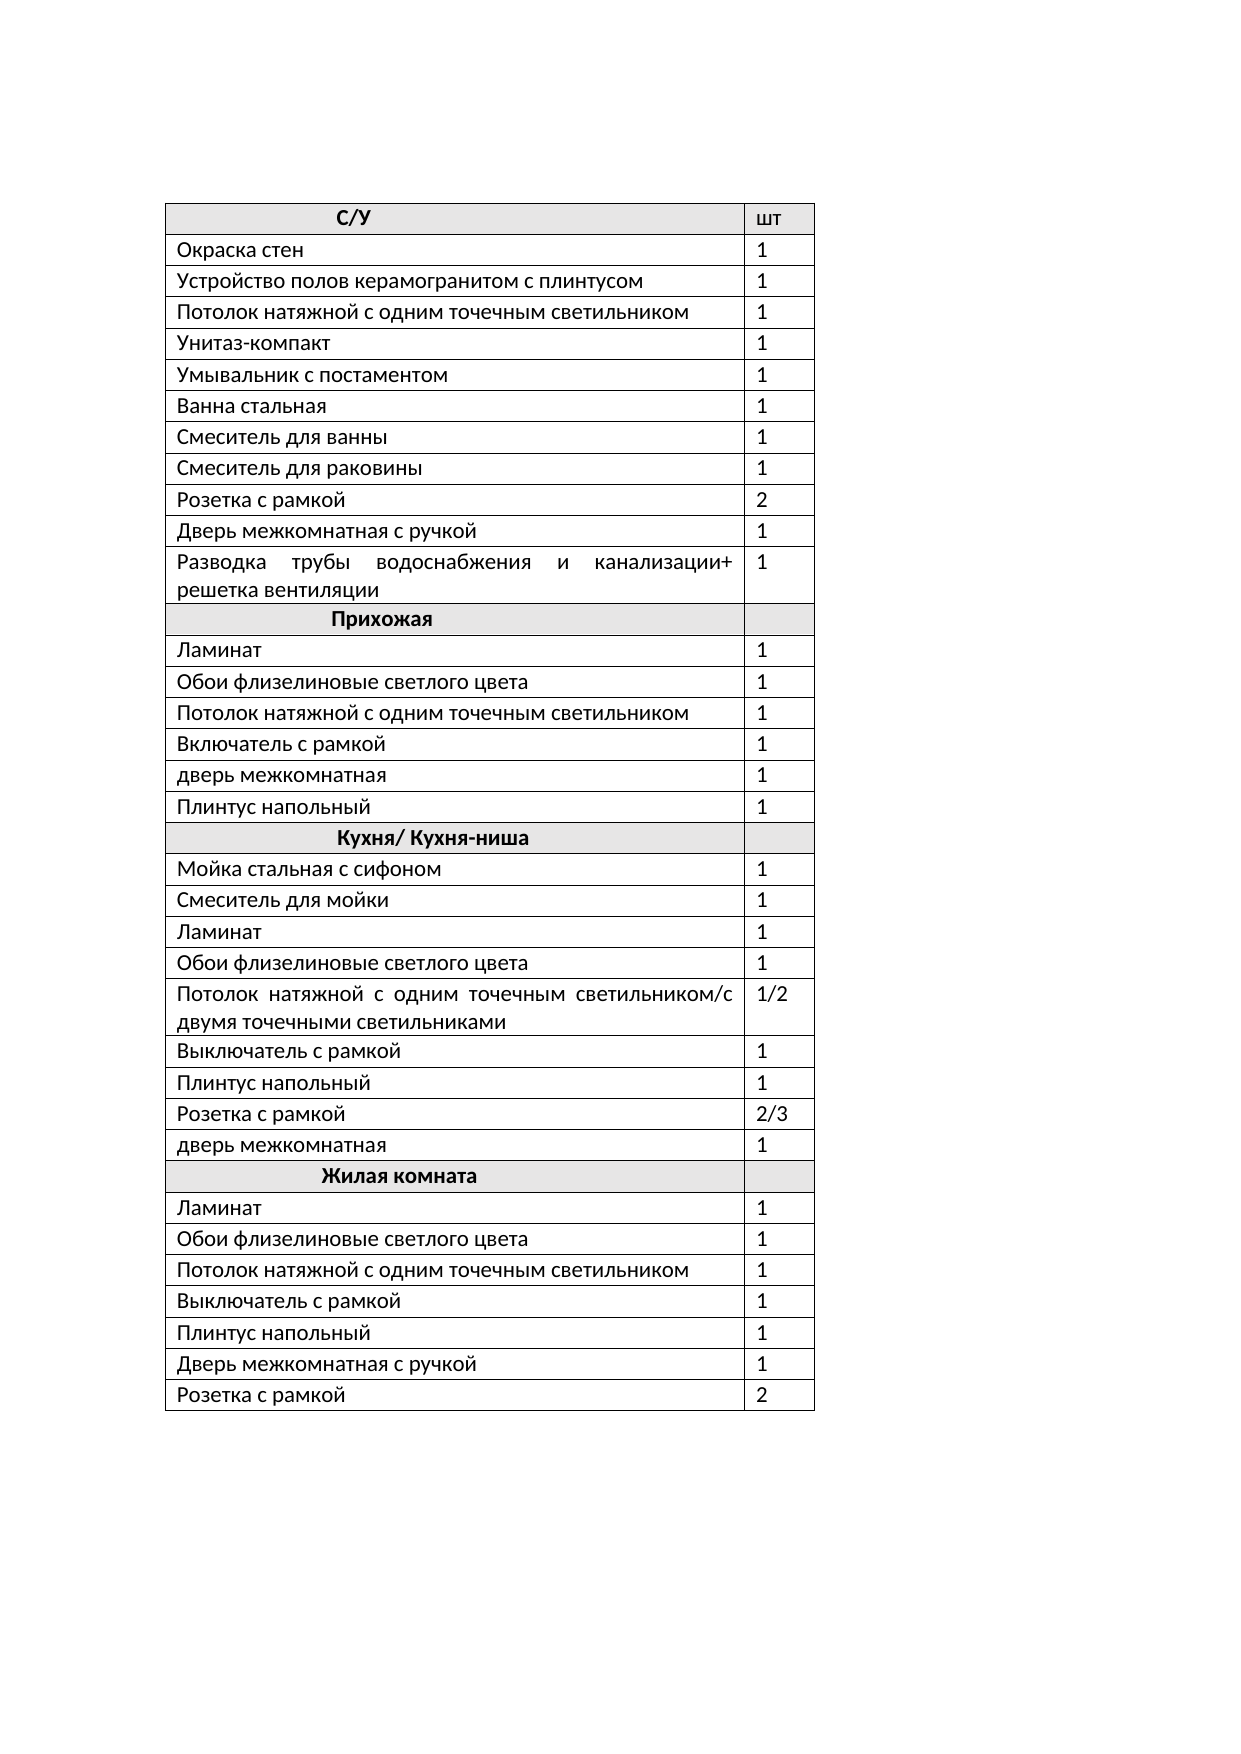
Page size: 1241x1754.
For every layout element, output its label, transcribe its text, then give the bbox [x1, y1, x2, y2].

table_cell 1 [745, 329, 814, 359]
table_cell дверь межкомнатная [166, 1130, 744, 1160]
table_cell 1 [745, 698, 814, 728]
table_cell Прихожая [166, 604, 744, 634]
table_cell Потолок натяжной с одним точечным светильником/с двумя точечными светильниками [166, 979, 744, 1035]
table_cell Разводка трубы водоснабжения и канализации+ решетка вентиляции [166, 547, 744, 603]
table_cell 1 [745, 454, 814, 484]
table_cell 1 [745, 266, 814, 296]
table_cell 1 [745, 886, 814, 916]
table_cell Дверь межкомнатная с ручкой [166, 1349, 744, 1379]
table_cell Мойка стальная с сифоном [166, 854, 744, 884]
table_cell 1 [745, 360, 814, 390]
table_cell 1 [745, 917, 814, 947]
table_cell 2 [745, 1380, 814, 1410]
table_cell 1 [745, 1068, 814, 1098]
table_cell Розетка с рамкой [166, 485, 744, 515]
table_cell 1 [745, 1318, 814, 1348]
table_cell Кухня/ Кухня-ниша [166, 823, 744, 853]
table_cell Розетка с рамкой [166, 1099, 744, 1129]
table_cell 1 [745, 547, 814, 603]
table_cell Ламинат [166, 1193, 744, 1223]
table_cell Смеситель для раковины [166, 454, 744, 484]
table_cell дверь межкомнатная [166, 761, 744, 791]
table_cell 1 [745, 1193, 814, 1223]
table_cell Окраска стен [166, 235, 744, 265]
table_header шт [745, 204, 814, 234]
table_cell 1 [745, 1349, 814, 1379]
table_cell 1 [745, 1286, 814, 1317]
table_cell Ванна стальная [166, 391, 744, 421]
table_cell Выключатель с рамкой [166, 1036, 744, 1067]
table_cell Смеситель для ванны [166, 422, 744, 452]
table_cell Унитаз-компакт [166, 329, 744, 359]
table_cell 1 [745, 761, 814, 791]
table_cell [745, 604, 814, 634]
table_cell Умывальник с постаментом [166, 360, 744, 390]
table_cell 1 [745, 391, 814, 421]
table_cell Потолок натяжной с одним точечным светильником [166, 297, 744, 327]
table_header С/У [166, 204, 744, 234]
table_cell Розетка с рамкой [166, 1380, 744, 1410]
table_cell 2 [745, 485, 814, 515]
table_cell Обои флизелиновые светлого цвета [166, 948, 744, 978]
table_cell 1 [745, 1036, 814, 1067]
table_cell [745, 823, 814, 853]
table_cell 1 [745, 792, 814, 822]
table_cell 1 [745, 636, 814, 666]
table_cell 1 [745, 516, 814, 546]
table_cell Включатель с рамкой [166, 729, 744, 759]
table_cell 1 [745, 235, 814, 265]
table_cell 1 [745, 422, 814, 452]
table_cell 1 [745, 1130, 814, 1160]
table_cell 1 [745, 948, 814, 978]
table_cell Плинтус напольный [166, 1318, 744, 1348]
table_cell Обои флизелиновые светлого цвета [166, 1224, 744, 1254]
table_cell Потолок натяжной с одним точечным светильником [166, 1255, 744, 1285]
table_cell [745, 1161, 814, 1192]
table_cell Ламинат [166, 917, 744, 947]
table_cell Дверь межкомнатная с ручкой [166, 516, 744, 546]
table_cell 1 [745, 729, 814, 759]
table_cell Жилая комната [166, 1161, 744, 1192]
table_cell 1 [745, 854, 814, 884]
table_cell 2/3 [745, 1099, 814, 1129]
table_cell Выключатель с рамкой [166, 1286, 744, 1317]
table_cell 1 [745, 1255, 814, 1285]
table_cell Плинтус напольный [166, 792, 744, 822]
table_cell 1 [745, 297, 814, 327]
table_cell Смеситель для мойки [166, 886, 744, 916]
table_cell Ламинат [166, 636, 744, 666]
table_cell Устройство полов керамогранитом с плинтусом [166, 266, 744, 296]
table_cell 1/2 [745, 979, 814, 1035]
table_cell 1 [745, 667, 814, 697]
table_cell 1 [745, 1224, 814, 1254]
table_cell Потолок натяжной с одним точечным светильником [166, 698, 744, 728]
table_cell Обои флизелиновые светлого цвета [166, 667, 744, 697]
table_cell Плинтус напольный [166, 1068, 744, 1098]
